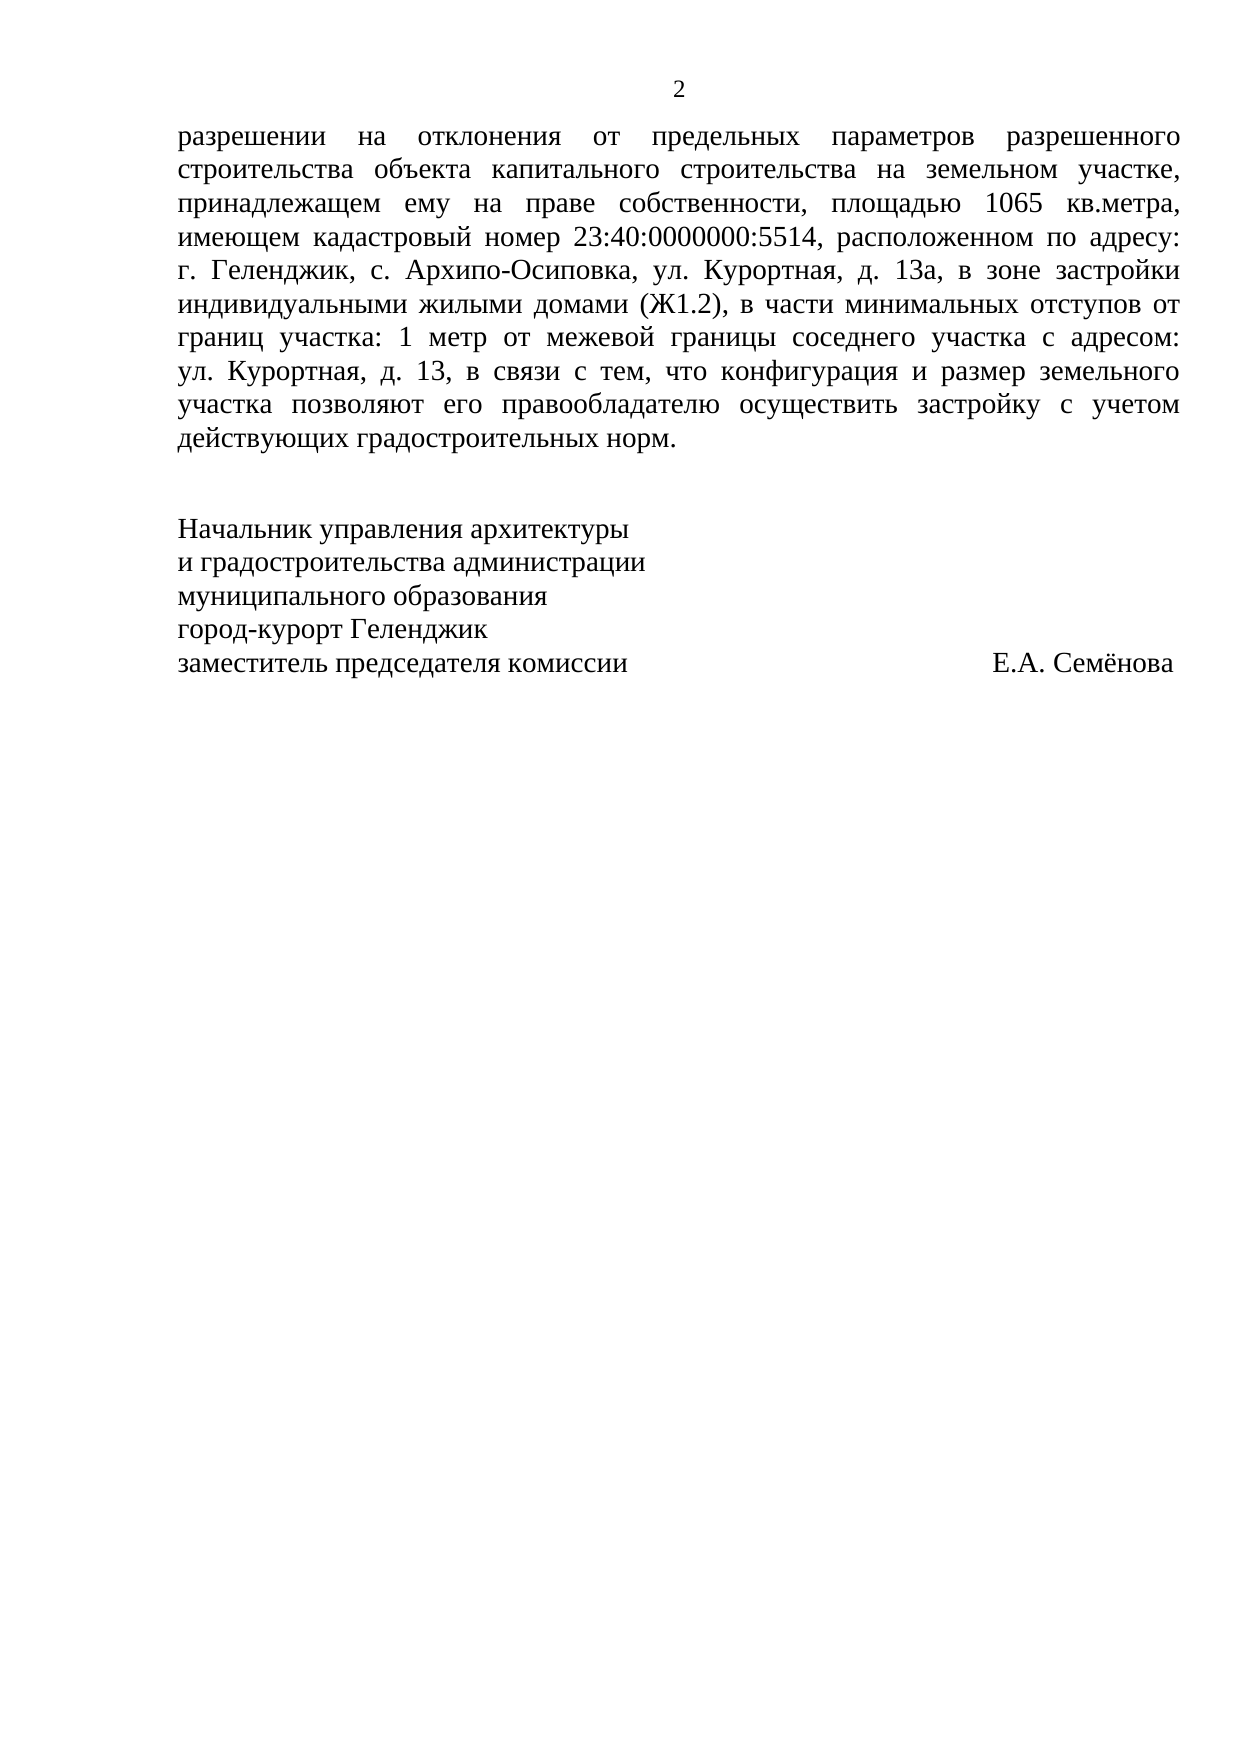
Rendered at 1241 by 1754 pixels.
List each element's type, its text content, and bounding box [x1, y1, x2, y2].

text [177, 118, 1181, 453]
text Начальник управления архитектуры [177, 511, 1181, 544]
text и градостроительства администрации [177, 544, 1181, 578]
text город-курорт Геленджик [177, 612, 1181, 645]
text заместитель председателя комиссии Е.А. Семёнова [177, 645, 1181, 679]
text муниципального образования [177, 578, 1181, 612]
